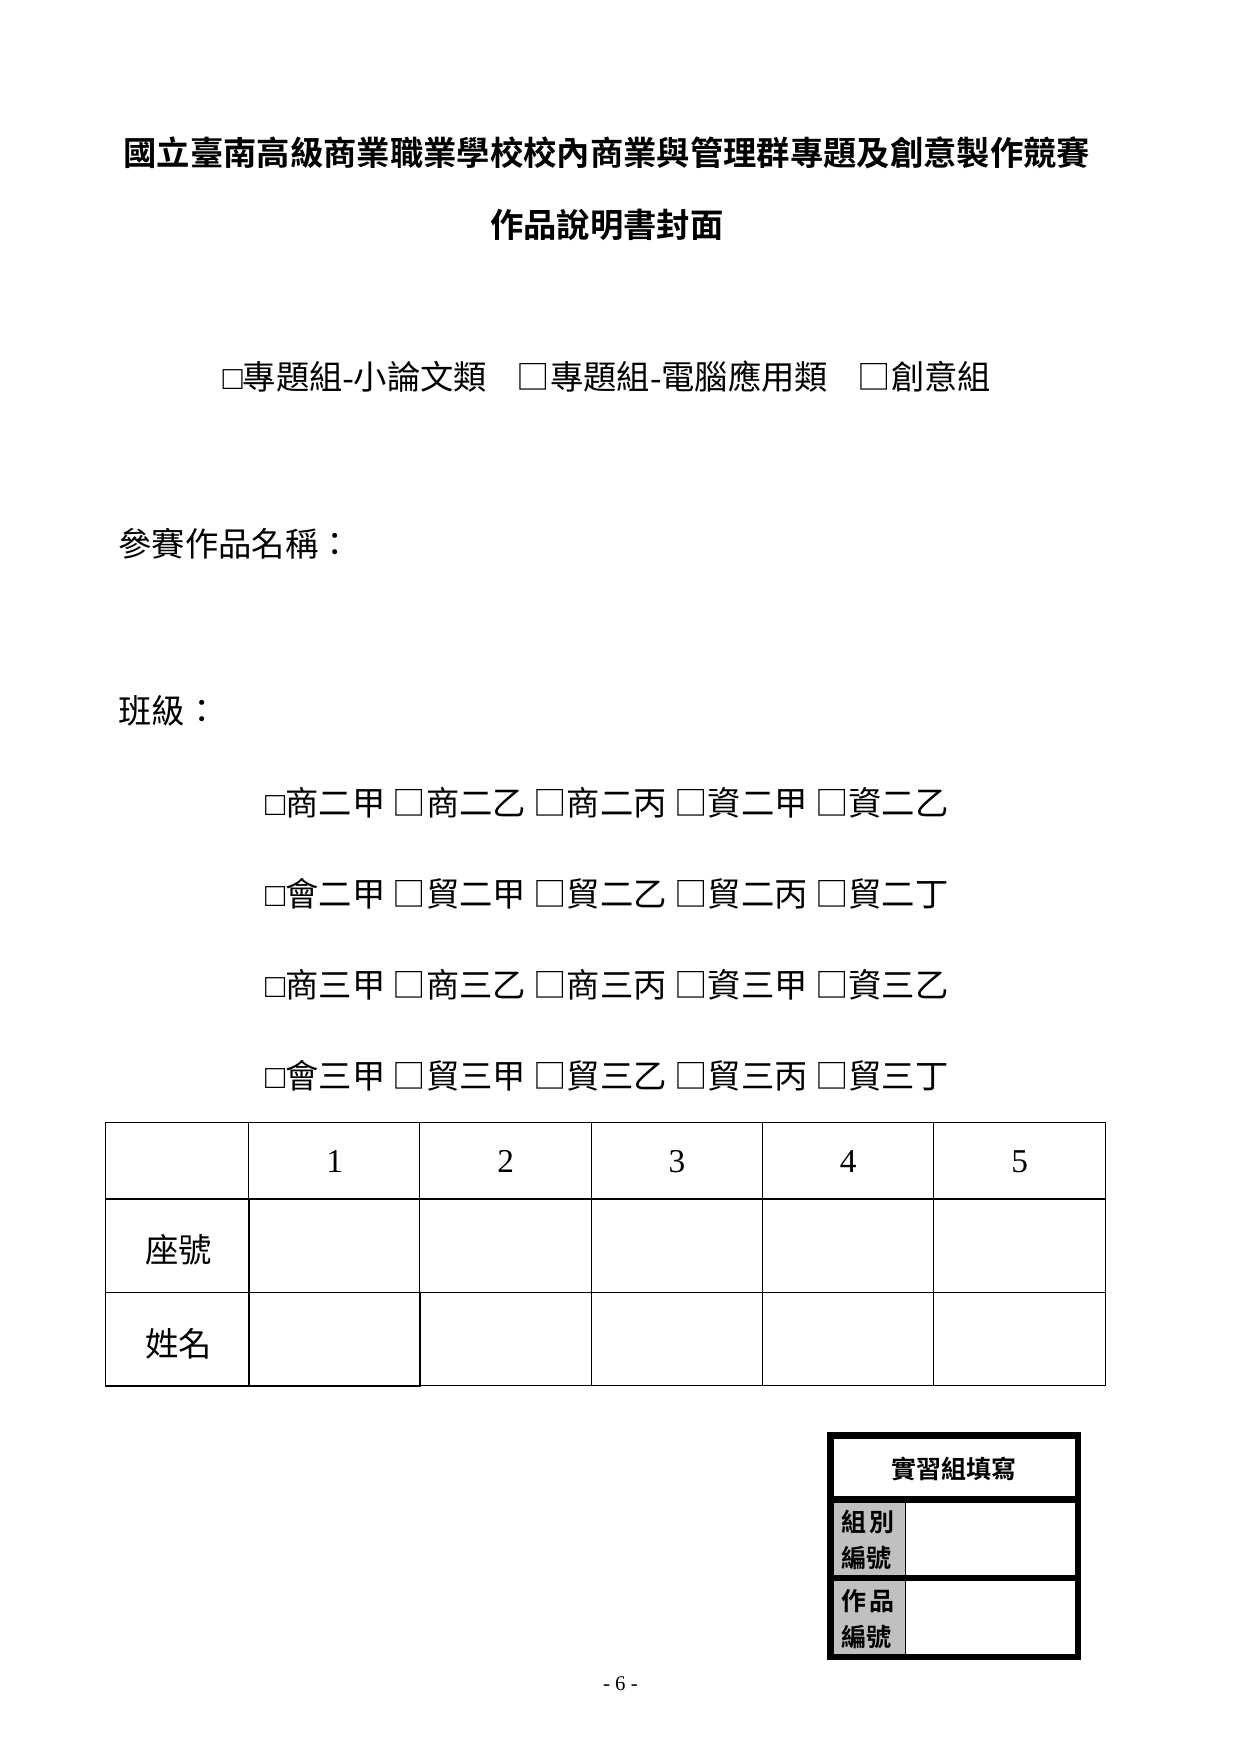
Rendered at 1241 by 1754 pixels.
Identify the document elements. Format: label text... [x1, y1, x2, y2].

table_header 1 [249, 1123, 419, 1198]
table_cell 姓名 [106, 1293, 248, 1385]
table_cell [934, 1293, 1105, 1385]
table_header 2 [420, 1123, 591, 1198]
text □商二甲 □商二乙 □商二丙 □資二甲 □資二乙 [118, 776, 1095, 824]
text □會三甲 □貿三甲 □貿三乙 □貿三丙 □貿三丁 [118, 1049, 1095, 1098]
table_cell 座號 [106, 1200, 248, 1292]
table_cell [420, 1200, 591, 1292]
table_header 實習組填寫 [834, 1439, 1075, 1496]
table_cell 組別編號 [834, 1503, 905, 1575]
table_header [106, 1123, 248, 1198]
table_cell [763, 1200, 933, 1292]
text 班級： [118, 685, 1095, 733]
table_cell [250, 1293, 419, 1385]
text □商三甲 □商三乙 □商三丙 □資三甲 □資三乙 [118, 958, 1095, 1007]
table_header 4 [763, 1123, 933, 1198]
table_cell [592, 1200, 762, 1292]
table_cell [934, 1200, 1105, 1292]
table_cell [906, 1503, 1075, 1575]
text 作品說明書封面 [118, 199, 1095, 247]
text 參賽作品名稱： [118, 518, 1095, 566]
text □專題組-小論文類 □專題組-電腦應用類 □創意組 [118, 351, 1095, 399]
text 國立臺南高級商業職業學校校內商業與管理群專題及創意製作競賽 [118, 127, 1095, 175]
table_cell [763, 1293, 933, 1385]
table_cell 作品編號 [834, 1581, 905, 1654]
table_cell [421, 1293, 591, 1385]
table_cell [592, 1293, 762, 1385]
table_cell [250, 1200, 419, 1292]
table_header 5 [934, 1123, 1105, 1198]
table_header 3 [592, 1123, 762, 1198]
text □會二甲 □貿二甲 □貿二乙 □貿二丙 □貿二丁 [118, 867, 1095, 916]
table_cell [906, 1581, 1075, 1654]
